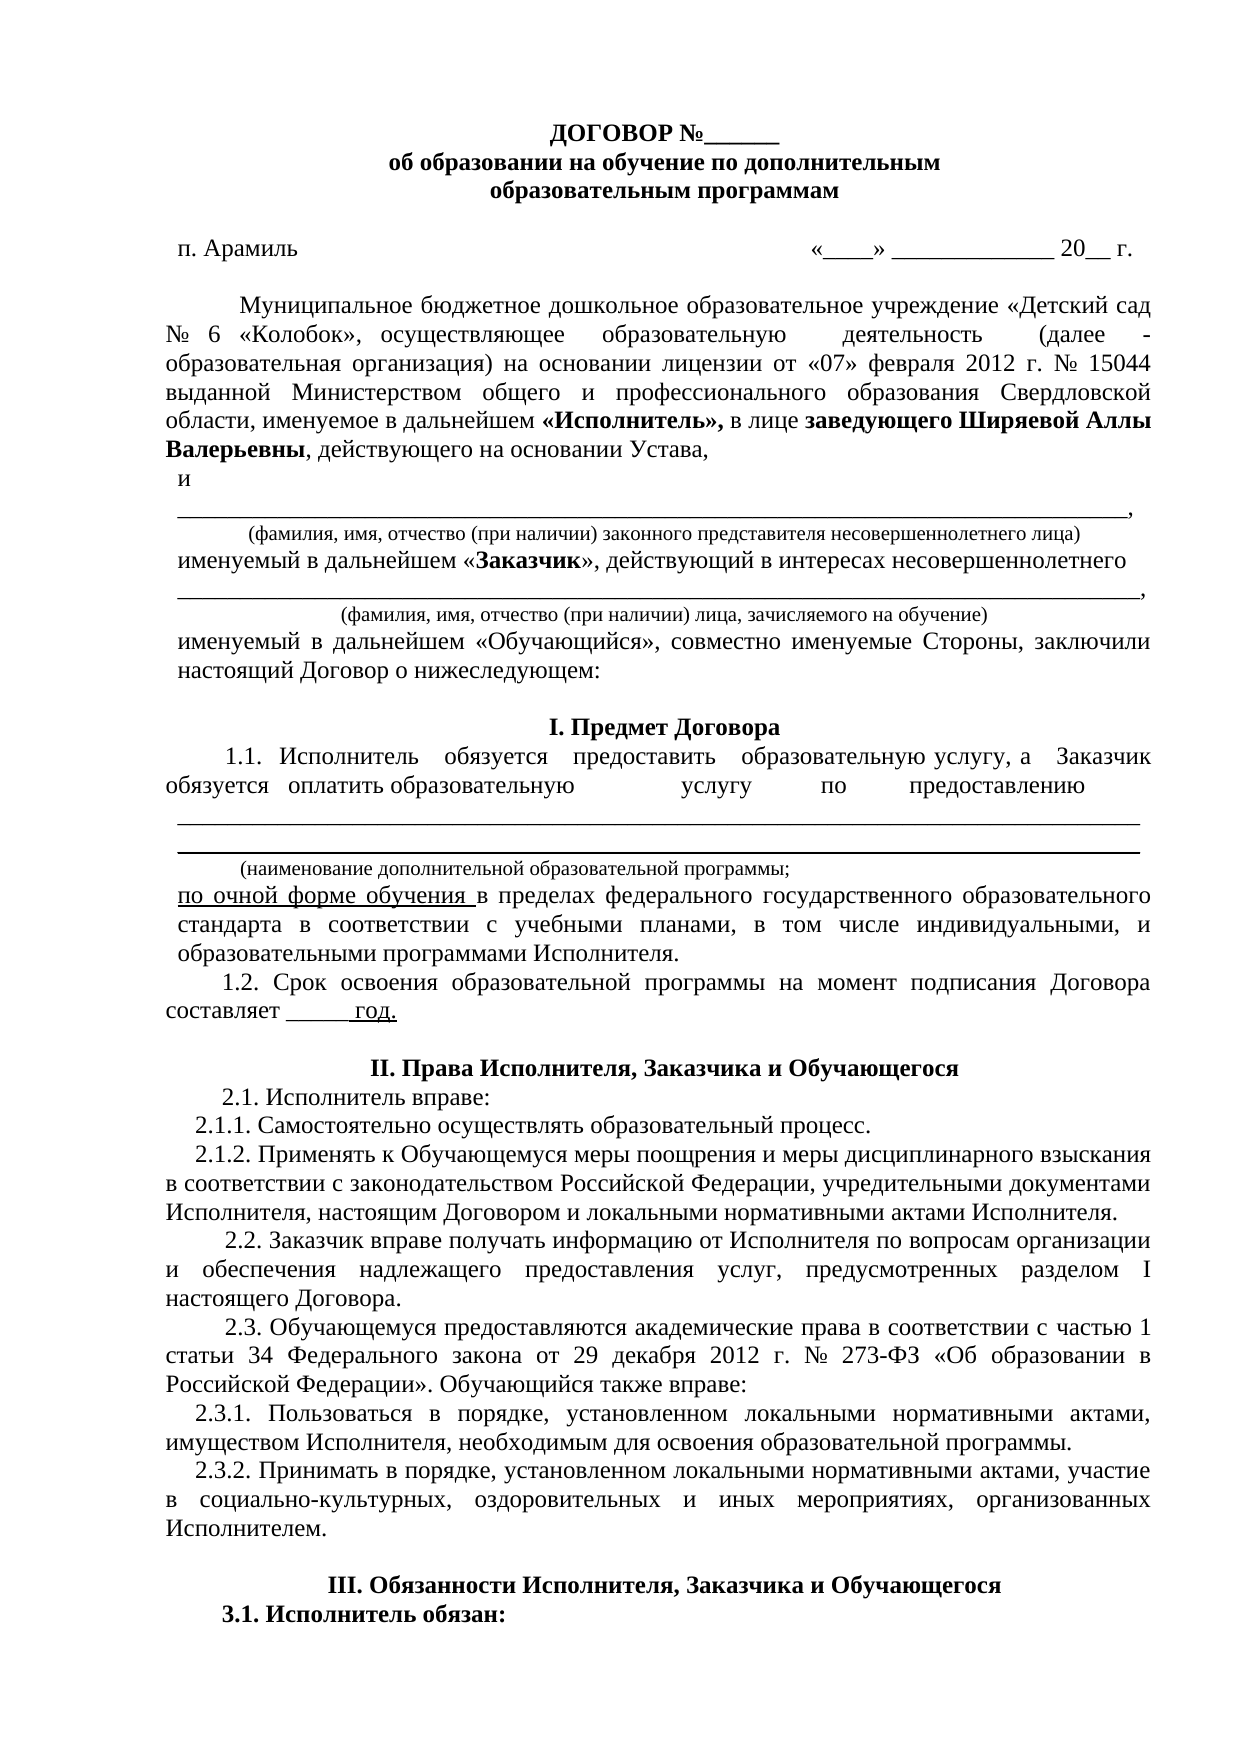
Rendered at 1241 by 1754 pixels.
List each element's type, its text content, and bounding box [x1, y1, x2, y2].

text п. Арамиль «____» _____________ 20__ г. [177, 233, 1152, 262]
text и ____________________________________________________________________________, [177, 463, 1152, 521]
title образовательным программам [177, 176, 1152, 204]
text II. Права Исполнителя, Заказчика и Обучающегося [177, 1053, 1152, 1082]
text 2.3.1. Пользоваться в порядке, установленном локальными нормативными актами, имуществом Исполнителя, необходимым для освоения образовательной программы. [165, 1398, 1152, 1455]
text 2.2. Заказчик вправе получать информацию от Исполнителя по вопросам организации и обеспечения надлежащего предоставления услуг, предусмотренных разделом I настоящего Договора. [165, 1225, 1152, 1312]
text Муниципальное бюджетное дошкольное образовательное учреждение «Детский сад № 6 «Колобок», осуществляющее образовательную деятельность (далее - образовательная организация) на основании лицензии от «07» февраля 2012 г. № 15044 выданной Министерством общего и профессионального образования Свердловской области, именуемое в дальнейшем «Исполнитель», в лице заведующего Ширяевой Аллы Валерьевны, действующего на основании Устава, [165, 291, 1152, 463]
text 3.1. Исполнитель обязан: [165, 1599, 1152, 1628]
text по очной форме обучения в пределах федерального государственного образовательного стандарта в соответствии с учебными планами, в том числе индивидуальными, и образовательными программами Исполнителя. [177, 880, 1152, 967]
text I. Предмет Договора [177, 712, 1152, 741]
text 2.3.2. Принимать в порядке, установленном локальными нормативными актами, участие в социально-культурных, оздоровительных и иных мероприятиях, организованных Исполнителем. [165, 1455, 1152, 1542]
text именуемый в дальнейшем «Обучающийся», совместно именуемые Стороны, заключили настоящий Договор о нижеследующем: [177, 626, 1152, 684]
text 1.1. Исполнитель обязуется предоставить образовательную услугу, а Заказчик обязуется оплатить образовательную услугу по предоставлению [165, 741, 1152, 799]
text _____________________________________________________________________________, [177, 573, 1152, 602]
text __________________________________________________________________________________________________________________________________________________________ [177, 799, 1152, 856]
text (фамилия, имя, отчество (при наличии) законного представителя несовершеннолетнего лица) [177, 521, 1152, 545]
text III. Обязанности Исполнителя, Заказчика и Обучающегося [177, 1570, 1152, 1599]
text (фамилия, имя, отчество (при наличии) лица, зачисляемого на обучение) [177, 602, 1152, 626]
title ДОГОВОР №______ [177, 118, 1152, 147]
text (наименование дополнительной образовательной программы; [177, 856, 1152, 880]
text 2.1.2. Применять к Обучающемуся меры поощрения и меры дисциплинарного взыскания в соответствии с законодательством Российской Федерации, учредительными документами Исполнителя, настоящим Договором и локальными нормативными актами Исполнителя. [165, 1139, 1152, 1225]
text 2.1.1. Самостоятельно осуществлять образовательный процесс. [165, 1110, 1152, 1139]
text именуемый в дальнейшем «Заказчик», действующий в интересах несовершеннолетнего [177, 545, 1152, 573]
text 2.1. Исполнитель вправе: [165, 1082, 1152, 1110]
text 2.3. Обучающемуся предоставляются академические права в соответствии с частью 1 статьи 34 Федерального закона от 29 декабря 2012 г. № 273-ФЗ «Об образовании в Российской Федерации». Обучающийся также вправе: [165, 1312, 1152, 1398]
title об образовании на обучение по дополнительным [177, 147, 1152, 176]
text 1.2. Срок освоения образовательной программы на момент подписания Договора составляет _____ год. [165, 967, 1152, 1024]
